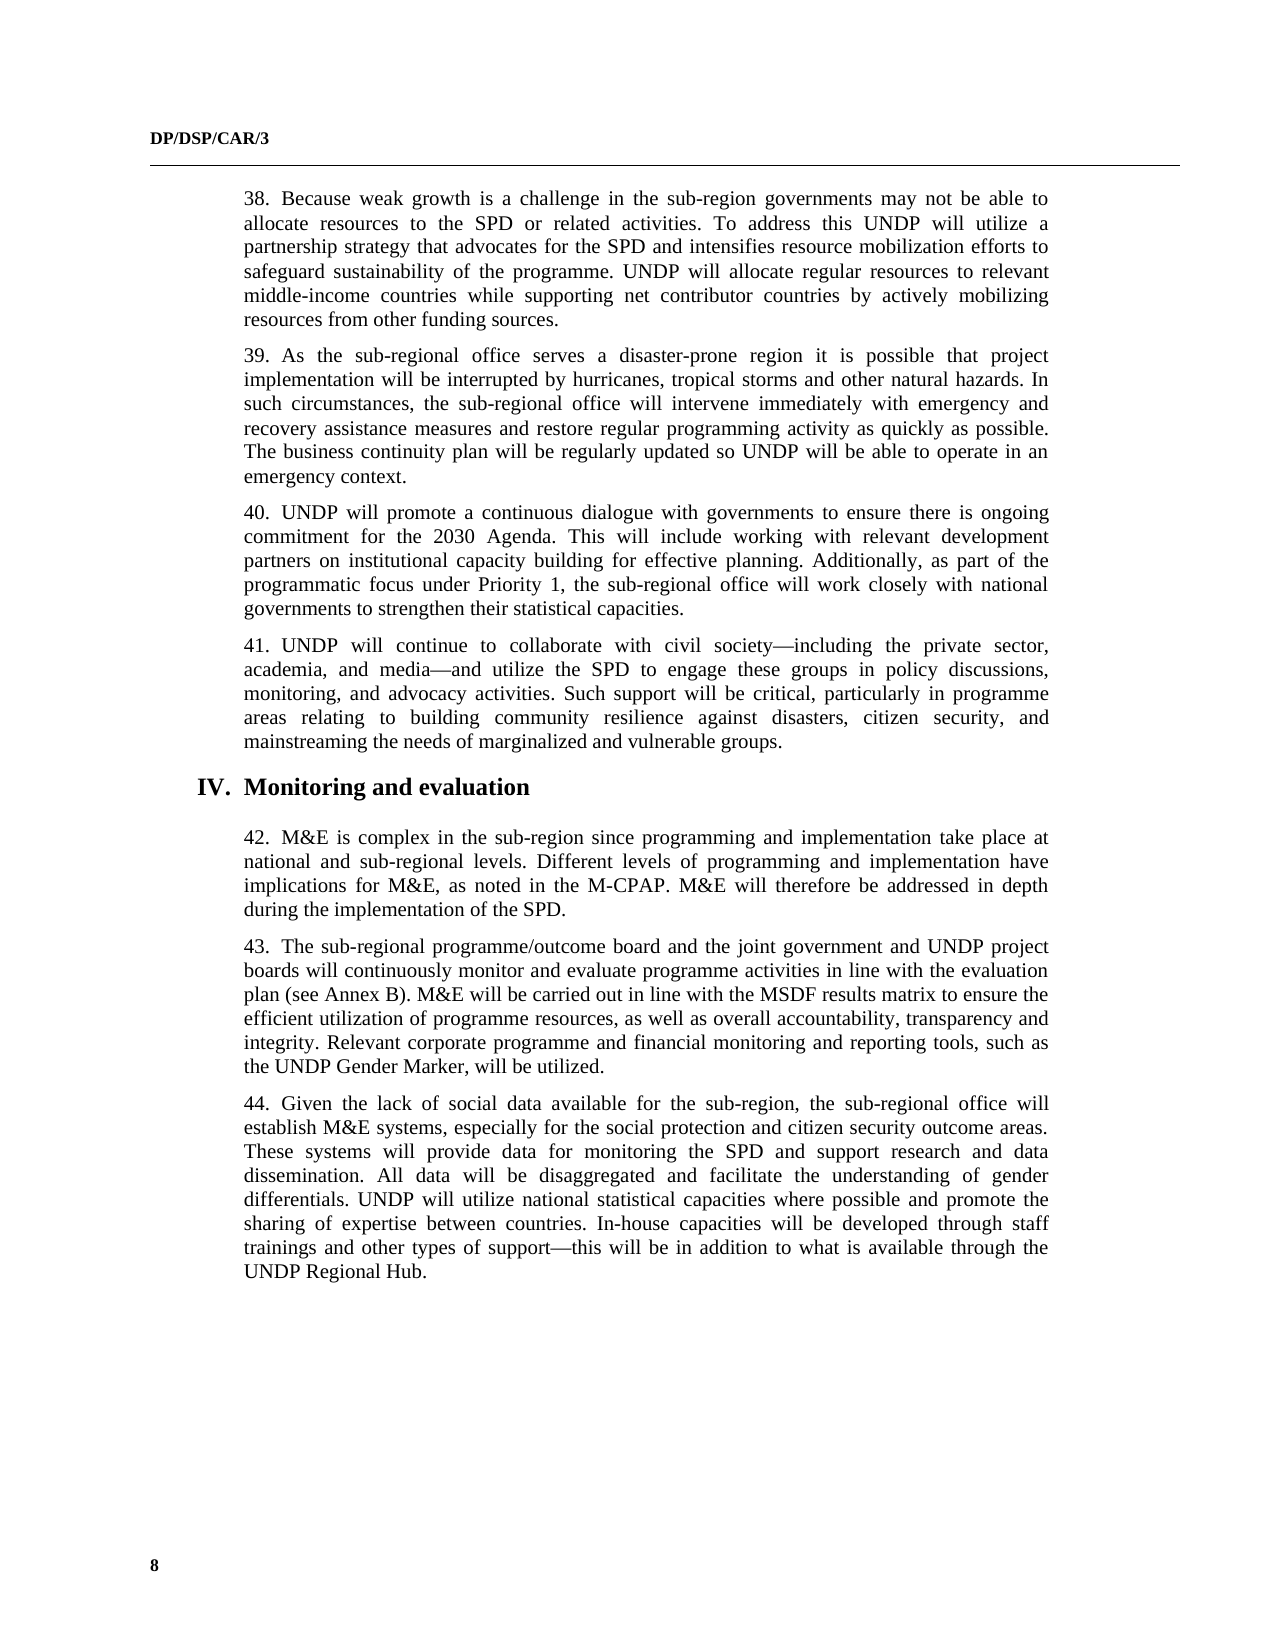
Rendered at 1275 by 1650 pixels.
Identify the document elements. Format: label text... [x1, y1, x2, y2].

text IV. Monitoring and evaluation [197, 772, 1050, 801]
text 44. Given the lack of social data available for the sub-region, the sub-regional office will establish M&E systems, especially for the social protection and citizen security outcome areas. These systems will provide data for monitoring the SPD and support research and data dissemination. All data will be disaggregated and facilitate the understanding of gender differentials. UNDP will utilize national statistical capacities where possible and promote the sharing of expertise between countries. In-house capacities will be developed through staff trainings and other types of support—this will be in addition to what is available through the UNDP Regional Hub. [244, 1091, 1050, 1283]
text 40. UNDP will promote a continuous dialogue with governments to ensure there is ongoing commitment for the 2030 Agenda. This will include working with relevant development partners on institutional capacity building for effective planning. Additionally, as part of the programmatic focus under Priority 1, the sub-regional office will work closely with national governments to strengthen their statistical capacities. [244, 500, 1050, 620]
text 43. The sub-regional programme/outcome board and the joint government and UNDP project boards will continuously monitor and evaluate programme activities in line with the evaluation plan (see Annex B). M&E will be carried out in line with the MSDF results matrix to ensure the efficient utilization of programme resources, as well as overall accountability, transparency and integrity. Relevant corporate programme and financial monitoring and reporting tools, such as the UNDP Gender Marker, will be utilized. [244, 934, 1050, 1078]
text 42. M&E is complex in the sub-region since programming and implementation take place at national and sub-regional levels. Different levels of programming and implementation have implications for M&E, as noted in the M-CPAP. M&E will therefore be addressed in depth during the implementation of the SPD. [244, 825, 1050, 921]
text 38. Because weak growth is a challenge in the sub-region governments may not be able to allocate resources to the SPD or related activities. To address this UNDP will utilize a partnership strategy that advocates for the SPD and intensifies resource mobilization efforts to safeguard sustainability of the programme. UNDP will allocate regular resources to relevant middle-income countries while supporting net contributor countries by actively mobilizing resources from other funding sources. [244, 186, 1050, 331]
text 41. UNDP will continue to collaborate with civil society—including the private sector, academia, and media—and utilize the SPD to engage these groups in policy discussions, monitoring, and advocacy activities. Such support will be critical, particularly in programme areas relating to building community resilience against disasters, citizen security, and mainstreaming the needs of marginalized and vulnerable groups. [244, 633, 1050, 753]
text 39. As the sub-regional office serves a disaster-prone region it is possible that project implementation will be interrupted by hurricanes, tropical storms and other natural hazards. In such circumstances, the sub-regional office will intervene immediately with emergency and recovery assistance measures and restore regular programming activity as quickly as possible. The business continuity plan will be regularly updated so UNDP will be able to operate in an emergency context. [244, 343, 1050, 488]
